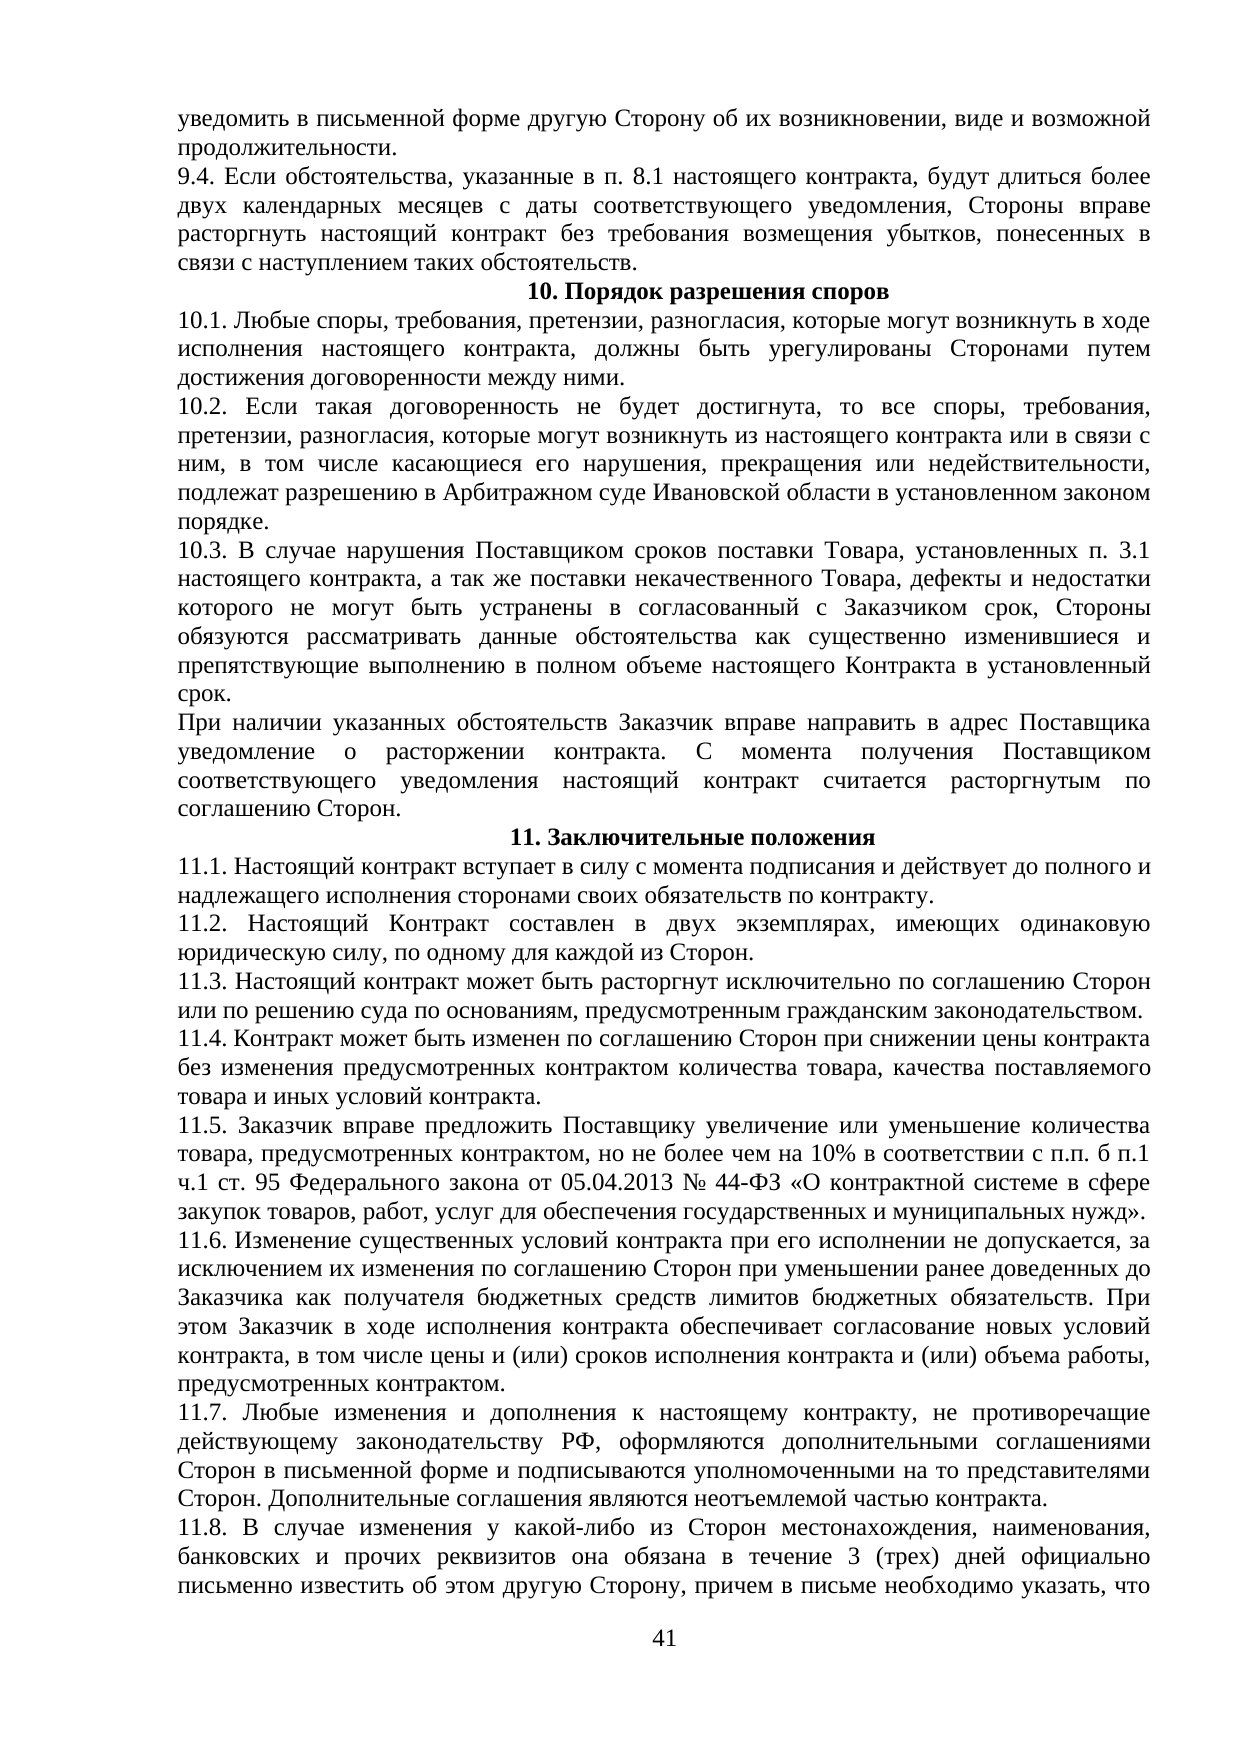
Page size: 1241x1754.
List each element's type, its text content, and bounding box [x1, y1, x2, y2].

text 9.4. Если обстоятельства, указанные в п. 8.1 настоящего контракта, будут длиться более двух календарных месяцев с даты соответствующего уведомления, Стороны вправе расторгнуть настоящий контракт без требования возмещения убытков, понесенных в связи с наступлением таких обстоятельств. [177, 161, 1152, 276]
text 10.1. Любые споры, требования, претензии, разногласия, которые могут возникнуть в ходе исполнения настоящего контракта, должны быть урегулированы Сторонами путем достижения договоренности между ними. [177, 305, 1152, 391]
list Заключительные положения [233, 822, 1152, 851]
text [177, 103, 1152, 161]
text 10.3. В случае нарушения Поставщиком сроков поставки Товара, установленных п. 3.1 настоящего контракта, а так же поставки некачественного Товара, дефекты и недостатки которого не могут быть устранены в согласованный с Заказчиком срок, Стороны обязуются рассматривать данные обстоятельства как существенно изменившиеся и препятствующие выполнению в полном объеме настоящего Контракта в установленный срок. [177, 535, 1152, 707]
text При наличии указанных обстоятельств Заказчик вправе направить в адрес Поставщика уведомление о расторжении контракта. С момента получения Поставщиком соответствующего уведомления настоящий контракт считается расторгнутым по соглашению Сторон. [177, 707, 1152, 822]
text 11.7. Любые изменения и дополнения к настоящему контракту, не противоречащие действующему законодательству РФ, оформляются дополнительными соглашениями Сторон в письменной форме и подписываются уполномоченными на то представителями Сторон. Дополнительные соглашения являются неотъемлемой частью контракта. [177, 1397, 1152, 1512]
text 11.4. Контракт может быть изменен по соглашению Сторон при снижении цены контракта без изменения предусмотренных контрактом количества товара, качества поставляемого товара и иных условий контракта. [177, 1023, 1152, 1110]
text 10. Порядок разрешения споров [177, 276, 1152, 305]
text 11.6. Изменение существенных условий контракта при его исполнении не допускается, за исключением их изменения по соглашению Сторон при уменьшении ранее доведенных до Заказчика как получателя бюджетных средств лимитов бюджетных обязательств. При этом Заказчик в ходе исполнения контракта обеспечивает согласование новых условий контракта, в том числе цены и (или) сроков исполнения контракта и (или) объема работы, предусмотренных контрактом. [177, 1225, 1152, 1397]
text 11.5. Заказчик вправе предложить Поставщику увеличение или уменьшение количества товара, предусмотренных контрактом, но не более чем на 10% в соответствии с п.п. б п.1 ч.1 ст. 95 Федерального закона от 05.04.2013 № 44-ФЗ «О контрактной системе в сфере закупок товаров, работ, услуг для обеспечения государственных и муниципальных нужд». [177, 1110, 1152, 1225]
text 11.2. Настоящий Контракт составлен в двух экземплярах, имеющих одинаковую юридическую силу, по одному для каждой из Сторон. [177, 908, 1152, 966]
text 10.2. Если такая договоренность не будет достигнута, то все споры, требования, претензии, разногласия, которые могут возникнуть из настоящего контракта или в связи с ним, в том числе касающиеся его нарушения, прекращения или недействительности, подлежат разрешению в Арбитражном суде Ивановской области в установленном законом порядке. [177, 391, 1152, 535]
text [177, 1512, 1152, 1598]
text 11.1. Настоящий контракт вступает в силу с момента подписания и действует до полного и надлежащего исполнения сторонами своих обязательств по контракту. [177, 851, 1152, 908]
text 11.3. Настоящий контракт может быть расторгнут исключительно по соглашению Сторон или по решению суда по основаниям, предусмотренным гражданским законодательством. [177, 966, 1152, 1023]
